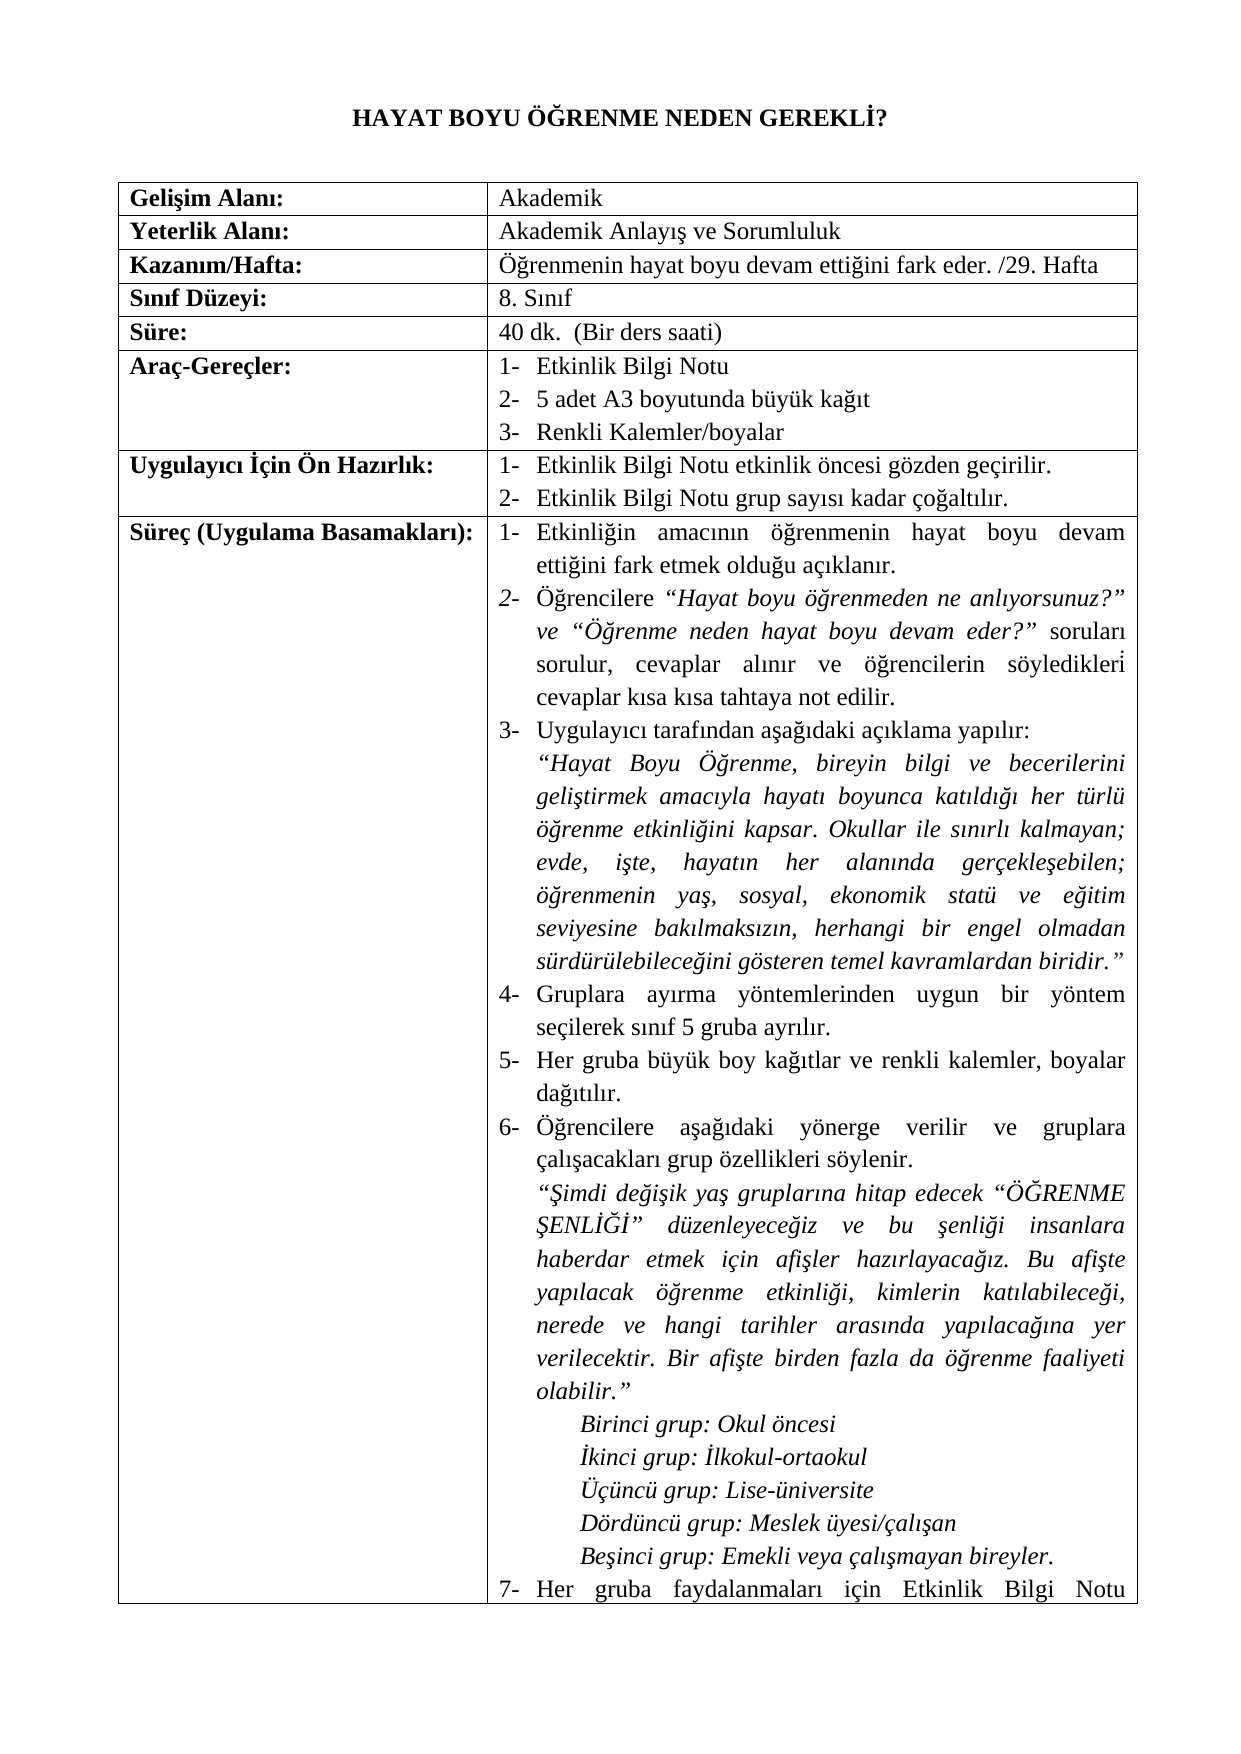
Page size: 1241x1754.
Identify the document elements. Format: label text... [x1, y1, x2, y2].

table_cell Uygulayıcı İçin Ön Hazırlık: [119, 451, 487, 516]
table_cell Araç-Gereçler: [119, 351, 487, 449]
table_cell Sınıf Düzeyi: [119, 284, 487, 316]
table_header Akademik [488, 183, 1137, 215]
table_cell Etkinlik Bilgi Notu etkinlik öncesi gözden geçirilir. Etkinlik Bilgi Notu grup sayısı kadar çoğaltılır. [488, 451, 1137, 516]
text HAYAT BOYU ÖĞRENME NEDEN GEREKLİ? [148, 103, 1093, 132]
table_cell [488, 517, 1137, 1603]
table_cell Kazanım/Hafta: [119, 250, 487, 282]
table_cell Süre: [119, 317, 487, 350]
table_cell Öğrenmenin hayat boyu devam ettiğini fark eder. /29. Hafta [488, 250, 1137, 282]
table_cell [119, 517, 487, 1603]
table_cell Akademik Anlayış ve Sorumluluk [488, 216, 1137, 249]
table_cell 40 dk. (Bir ders saati) [488, 317, 1137, 350]
table_cell Yeterlik Alanı: [119, 216, 487, 249]
table_cell Etkinlik Bilgi Notu 5 adet A3 boyutunda büyük kağıt Renkli Kalemler/boyalar [488, 351, 1137, 449]
table_cell 8. Sınıf [488, 284, 1137, 316]
table_header Gelişim Alanı: [119, 183, 487, 215]
